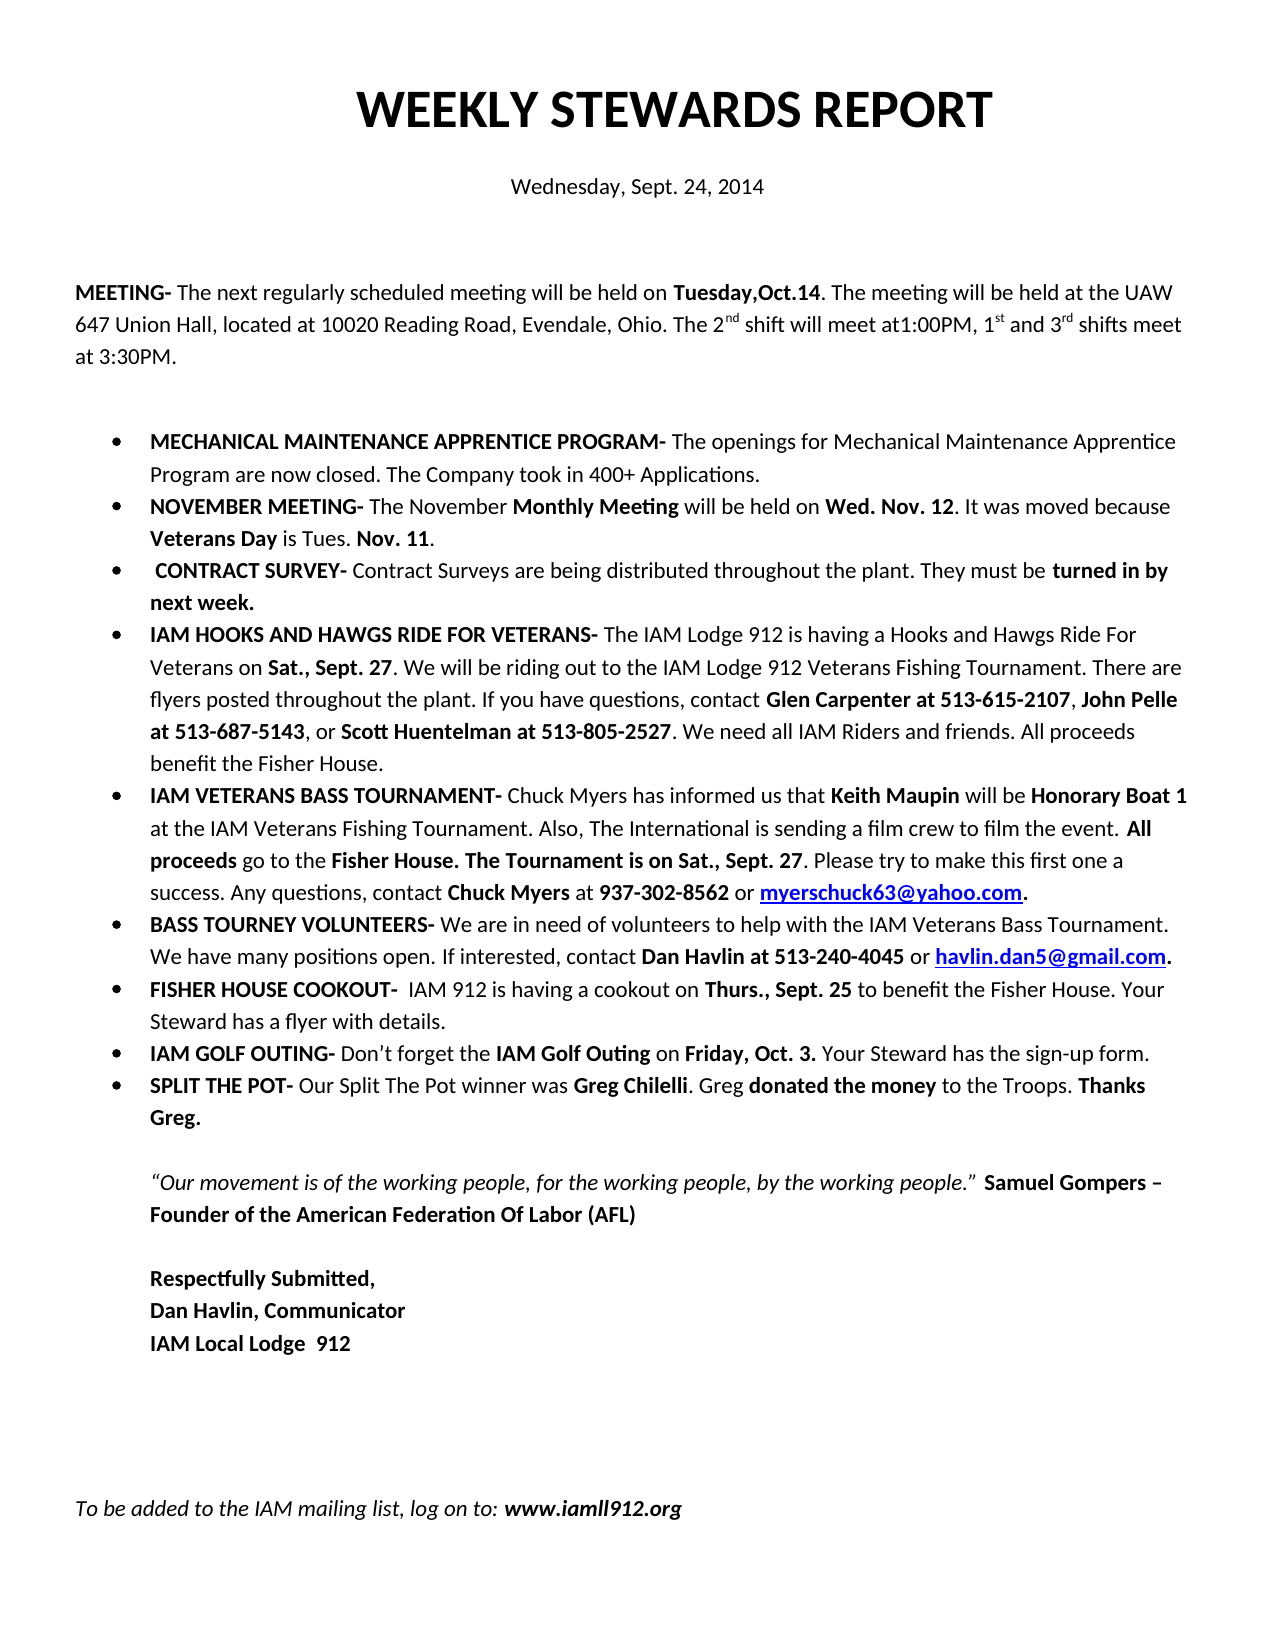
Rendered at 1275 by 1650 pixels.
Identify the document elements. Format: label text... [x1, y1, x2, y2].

list SPLIT THE POT- Our Split The Pot winner was Greg Chilelli. Greg donated the money to the Troops. Thanks Greg. [112, 1071, 1200, 1131]
list MECHANICAL MAINTENANCE APPRENTICE PROGRAM- The openings for Mechanical Maintenance Apprentice Program are now closed. The Company took in 400+ Applications. [112, 427, 1200, 488]
list Dan Havlin, Communicator [150, 1297, 1200, 1324]
list “Our movement is of the working people, for the working people, by the working people.” Samuel Gompers – Founder of the American Federation Of Labor (AFL) [150, 1168, 1200, 1228]
list IAM Local Lodge 912 [150, 1329, 1200, 1357]
list IAM VETERANS BASS TOURNAMENT- Chuck Myers has informed us that Keith Maupin will be Honorary Boat 1 at the IAM Veterans Fishing Tournament. Also, The International is sending a film crew to film the event. All proceeds go to the Fisher House. The Tournament is on Sat., Sept. 27. Please try to make this first one a success. Any questions, contact Chuck Myers at 937-302-8562 or myerschuck63@yahoo.com. [112, 782, 1200, 906]
list CONTRACT SURVEY- Contract Surveys are being distributed throughout the plant. They must be turned in by next week. [112, 556, 1200, 616]
list FISHER HOUSE COOKOUT- IAM 912 is having a cookout on Thurs., Sept. 25 to benefit the Fisher House. Your Steward has a flyer with details. [112, 975, 1200, 1035]
text MEETING- The next regularly scheduled meeting will be held on Tuesday,Oct.14. The meeting will be held at the UAW 647 Union Hall, located at 10020 Reading Road, Evendale, Ohio. The 2nd shift will meet at1:00PM, 1st and 3rd shifts meet at 3:30PM. [75, 278, 1200, 370]
list NOVEMBER MEETING- The November Monthly Meeting will be held on Wed. Nov. 12. It was moved because Veterans Day is Tues. Nov. 11. [112, 492, 1200, 552]
text Wednesday, Sept. 24, 2014 [75, 172, 1200, 200]
list WEEKLY STEWARDS REPORT [150, 75, 1200, 141]
list BASS TOURNEY VOLUNTEERS- We are in need of volunteers to help with the IAM Veterans Bass Tournament. We have many positions open. If interested, contact Dan Havlin at 513-240-4045 or havlin.dan5@gmail.com. [112, 910, 1200, 971]
list Respectfully Submitted, [150, 1264, 1200, 1292]
list IAM HOOKS AND HAWGS RIDE FOR VETERANS- The IAM Lodge 912 is having a Hooks and Hawgs Ride For Veterans on Sat., Sept. 27. We will be riding out to the IAM Lodge 912 Veterans Fishing Tournament. There are flyers posted throughout the plant. If you have questions, contact Glen Carpenter at 513-615-2107, John Pelle at 513-687-5143, or Scott Huentelman at 513-805-2527. We need all IAM Riders and friends. All proceeds benefit the Fisher House. [112, 621, 1200, 777]
list IAM GOLF OUTING- Don’t forget the IAM Golf Outing on Friday, Oct. 3. Your Steward has the sign-up form. [112, 1039, 1200, 1067]
